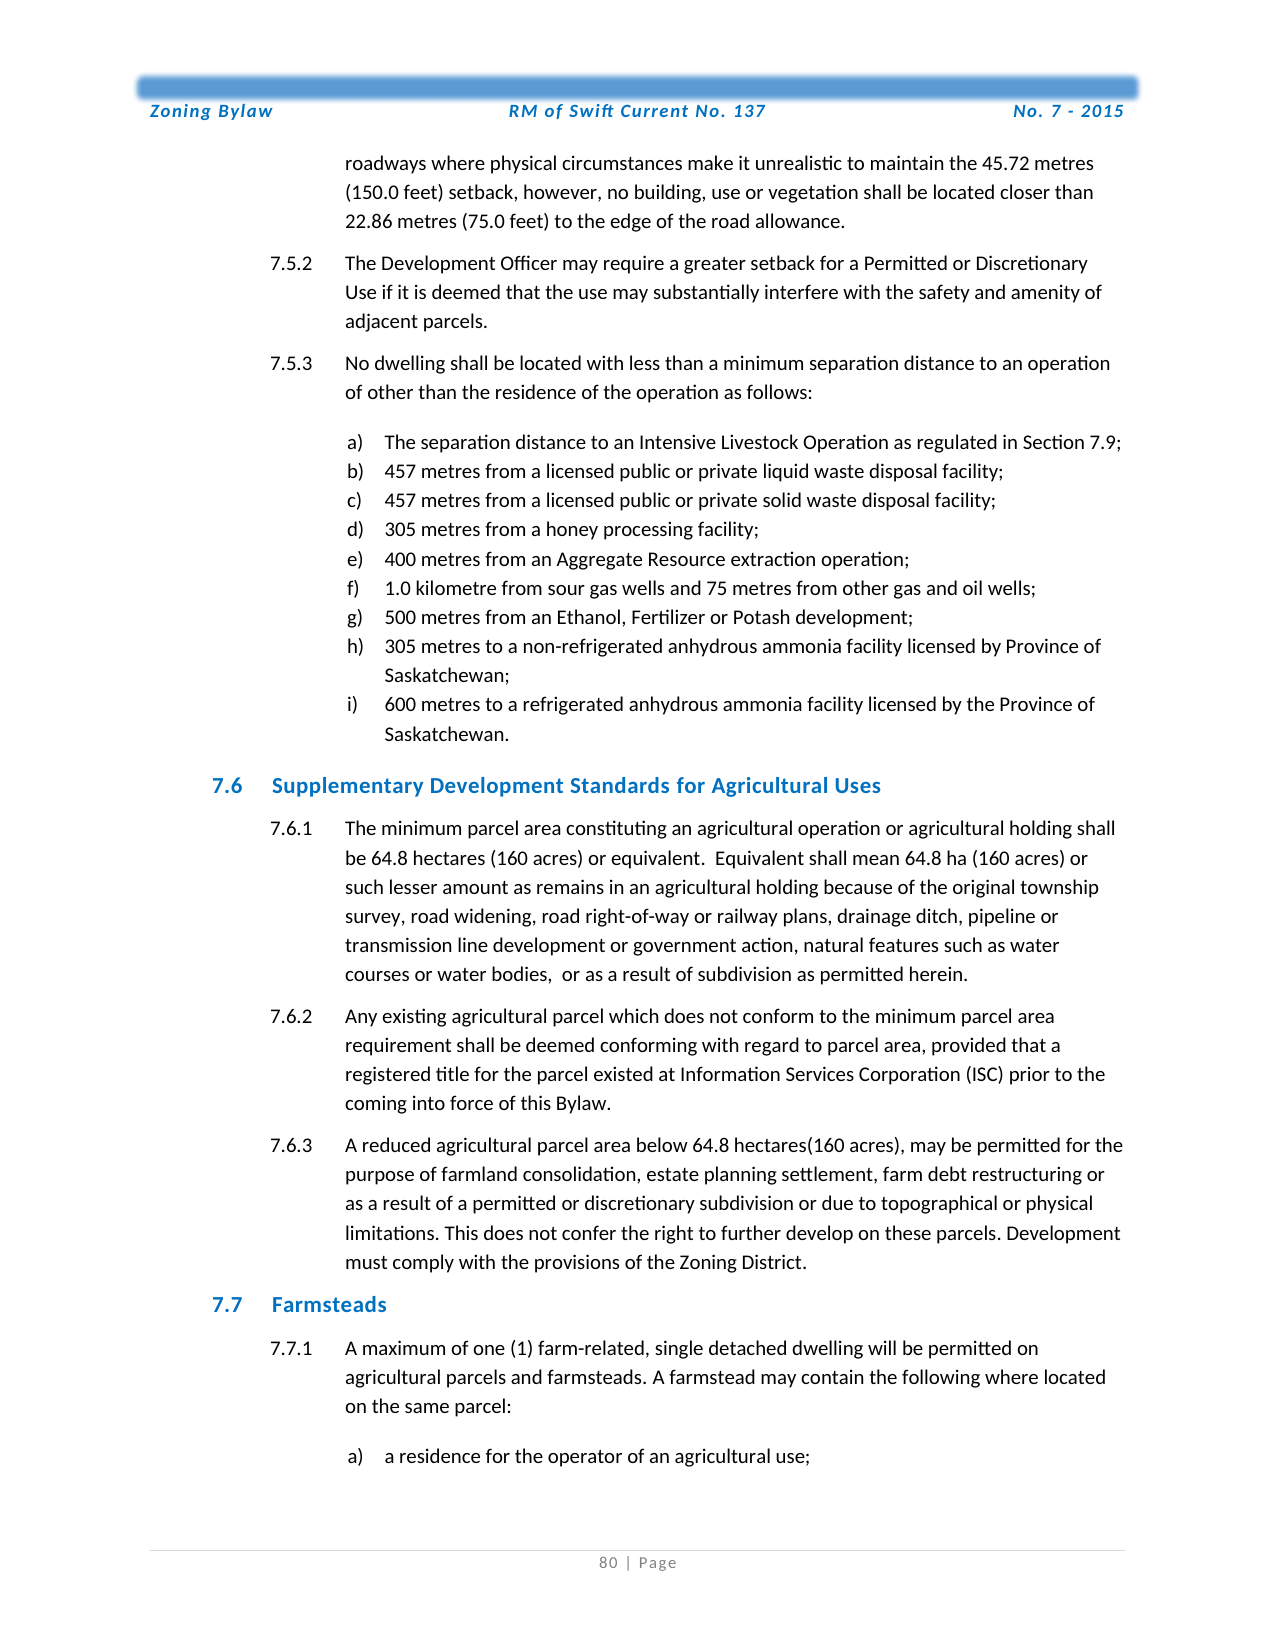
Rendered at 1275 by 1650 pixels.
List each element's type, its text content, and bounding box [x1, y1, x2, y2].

subtitle Supplementary Development Standards for Agricultural Uses [212, 771, 1125, 799]
subtitle A reduced agricultural parcel area below 64.8 hectares(160 acres), may be permitted for the purpose of farmland consolidation, estate planning settlement, farm debt restructuring or as a result of a permitted or discretionary subdivision or due to topographical or physical limitations. This does not confer the right to further develop on these parcels. Development must comply with the provisions of the Zoning District. [270, 1132, 1125, 1274]
subtitle The minimum parcel area constituting an agricultural operation or agricultural holding shall be 64.8 hectares (160 acres) or equivalent. Equivalent shall mean 64.8 ha (160 acres) or such lesser amount as remains in an agricultural holding because of the original township survey, road widening, road right-of-way or railway plans, drainage ditch, pipeline or transmission line development or government action, natural features such as water courses or water bodies, or as a result of subdivision as permitted herein. [270, 816, 1125, 987]
list The separation distance to an Intensive Livestock Operation as regulated in Section 7.9; [347, 429, 1125, 454]
list 305 metres to a non-refrigerated anhydrous ammonia facility licensed by Province of Saskatchewan; [347, 633, 1125, 688]
subtitle The Development Officer may require a greater setback for a Permitted or Discretionary Use if it is deemed that the use may substantially interfere with the safety and amenity of adjacent parcels. [270, 250, 1125, 334]
list 400 metres from an Aggregate Resource extraction operation; [347, 546, 1125, 571]
subtitle Farmsteads [212, 1291, 1125, 1318]
subtitle No dwelling shall be located with less than a minimum separation distance to an operation of other than the residence of the operation as follows: [270, 350, 1125, 404]
list 500 metres from an Ethanol, Fertilizer or Potash development; [347, 604, 1125, 629]
subtitle A maximum of one (1) farm-related, single detached dwelling will be permitted on agricultural parcels and farmsteads. A farmstead may contain the following where located on the same parcel: [270, 1335, 1125, 1419]
list 305 metres from a honey processing facility; [347, 517, 1125, 542]
subtitle Any existing agricultural parcel which does not conform to the minimum parcel area requirement shall be deemed conforming with regard to parcel area, provided that a registered title for the parcel existed at Information Services Corporation (ISC) prior to the coming into force of this Bylaw. [270, 1003, 1125, 1116]
list 457 metres from a licensed public or private solid waste disposal facility; [347, 487, 1125, 513]
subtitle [270, 150, 1125, 234]
list a residence for the operator of an agricultural use; [347, 1443, 1125, 1469]
list 1.0 kilometre from sour gas wells and 75 metres from other gas and oil wells; [347, 575, 1125, 600]
list 457 metres from a licensed public or private liquid waste disposal facility; [347, 458, 1125, 484]
list 600 metres to a refrigerated anhydrous ammonia facility licensed by the Province of Saskatchewan. [347, 692, 1125, 746]
